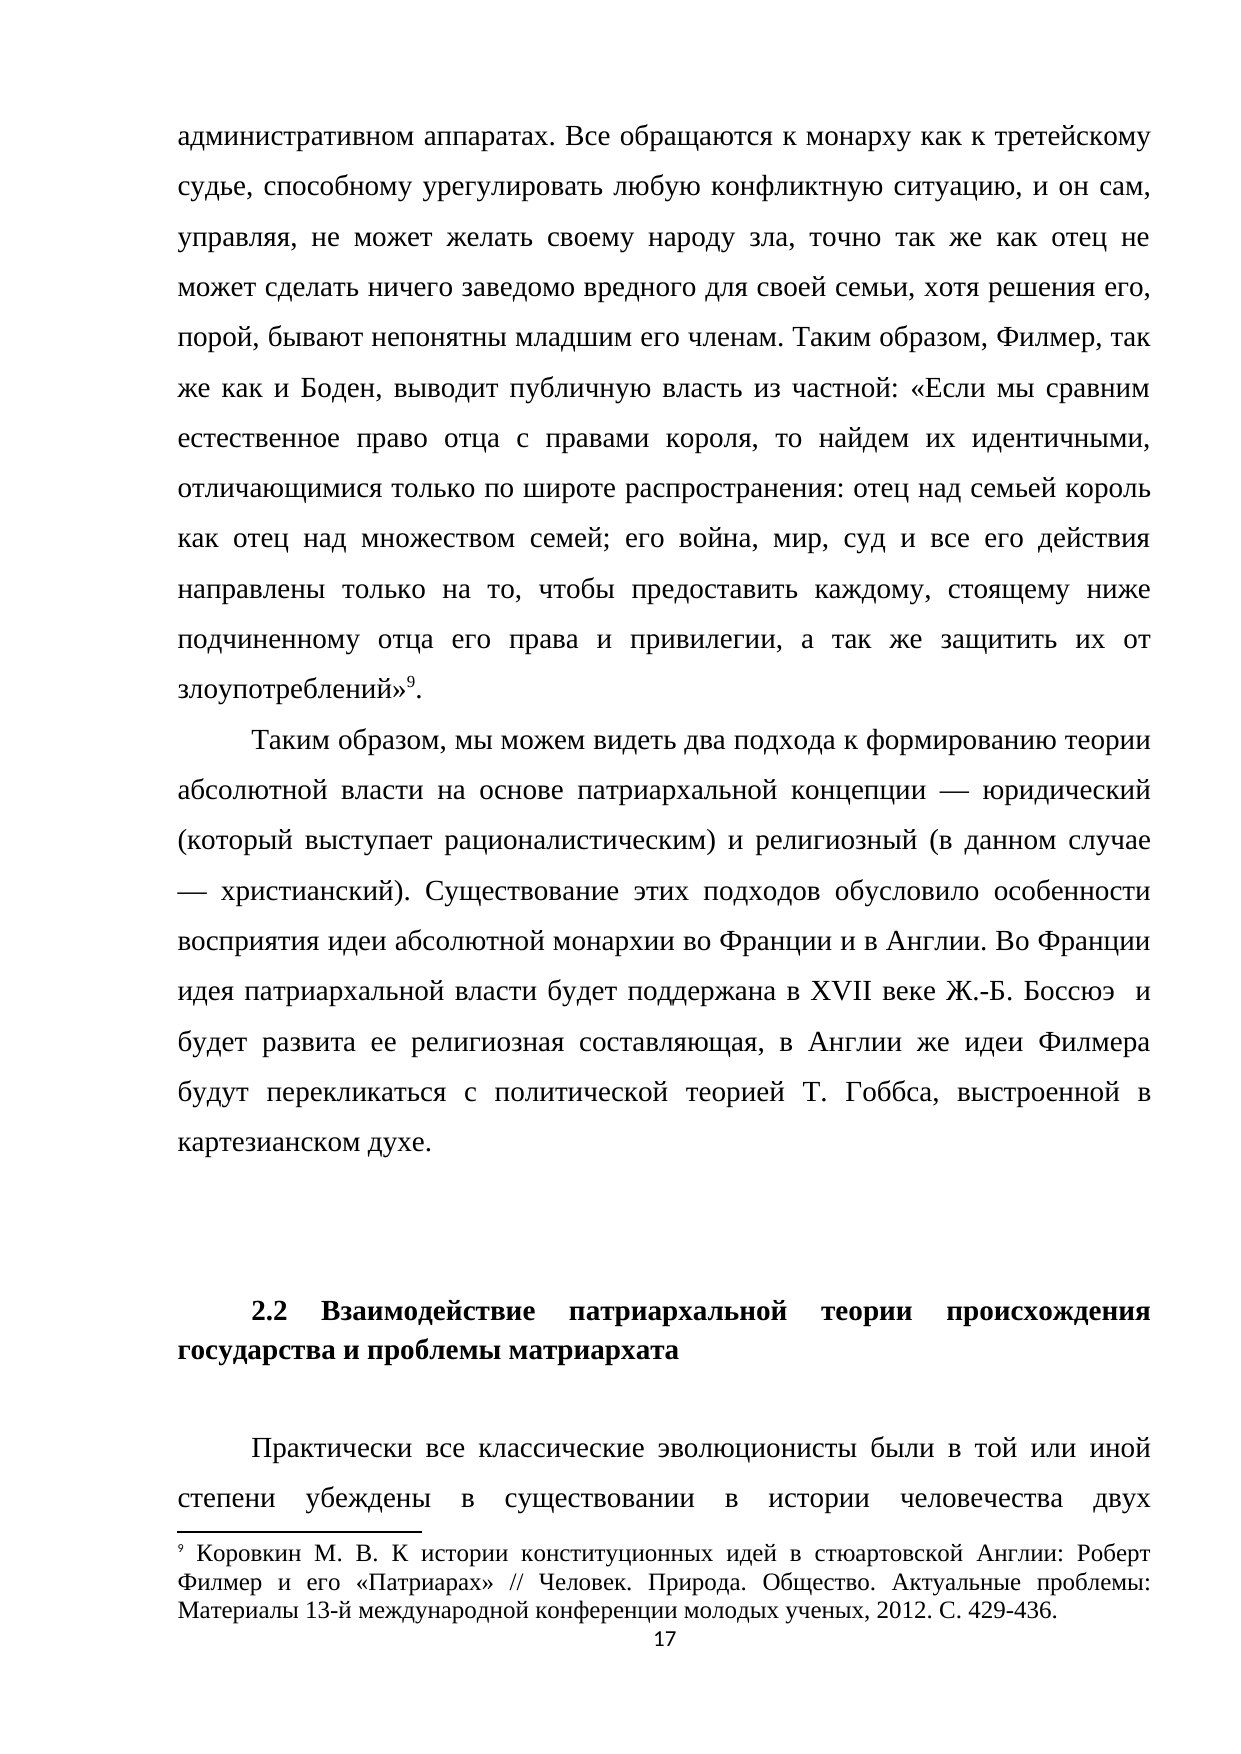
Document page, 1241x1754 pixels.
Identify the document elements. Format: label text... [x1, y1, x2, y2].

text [177, 1430, 1152, 1514]
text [177, 118, 1152, 705]
text Таким образом, мы можем видеть два подхода к формированию теории абсолютной власти на основе патриархальной концепции — юридический (который выступает рационалистическим) и религиозный (в данном случае — христианский). Существование этих подходов обусловило особенности восприятия идеи абсолютной монархии во Франции и в Англии. Во Франции идея патриархальной власти будет поддержана в XVII веке Ж.-Б. Боссюэ и будет развита ее религиозная составляющая, в Англии же идеи Филмера будут перекликаться с политической теорией Т. Гоббса, выстроенной в картезианском духе. [177, 722, 1152, 1158]
text 2.2 Взаимодействие патриархальной теории происхождения государства и проблемы матриархата [177, 1293, 1152, 1366]
